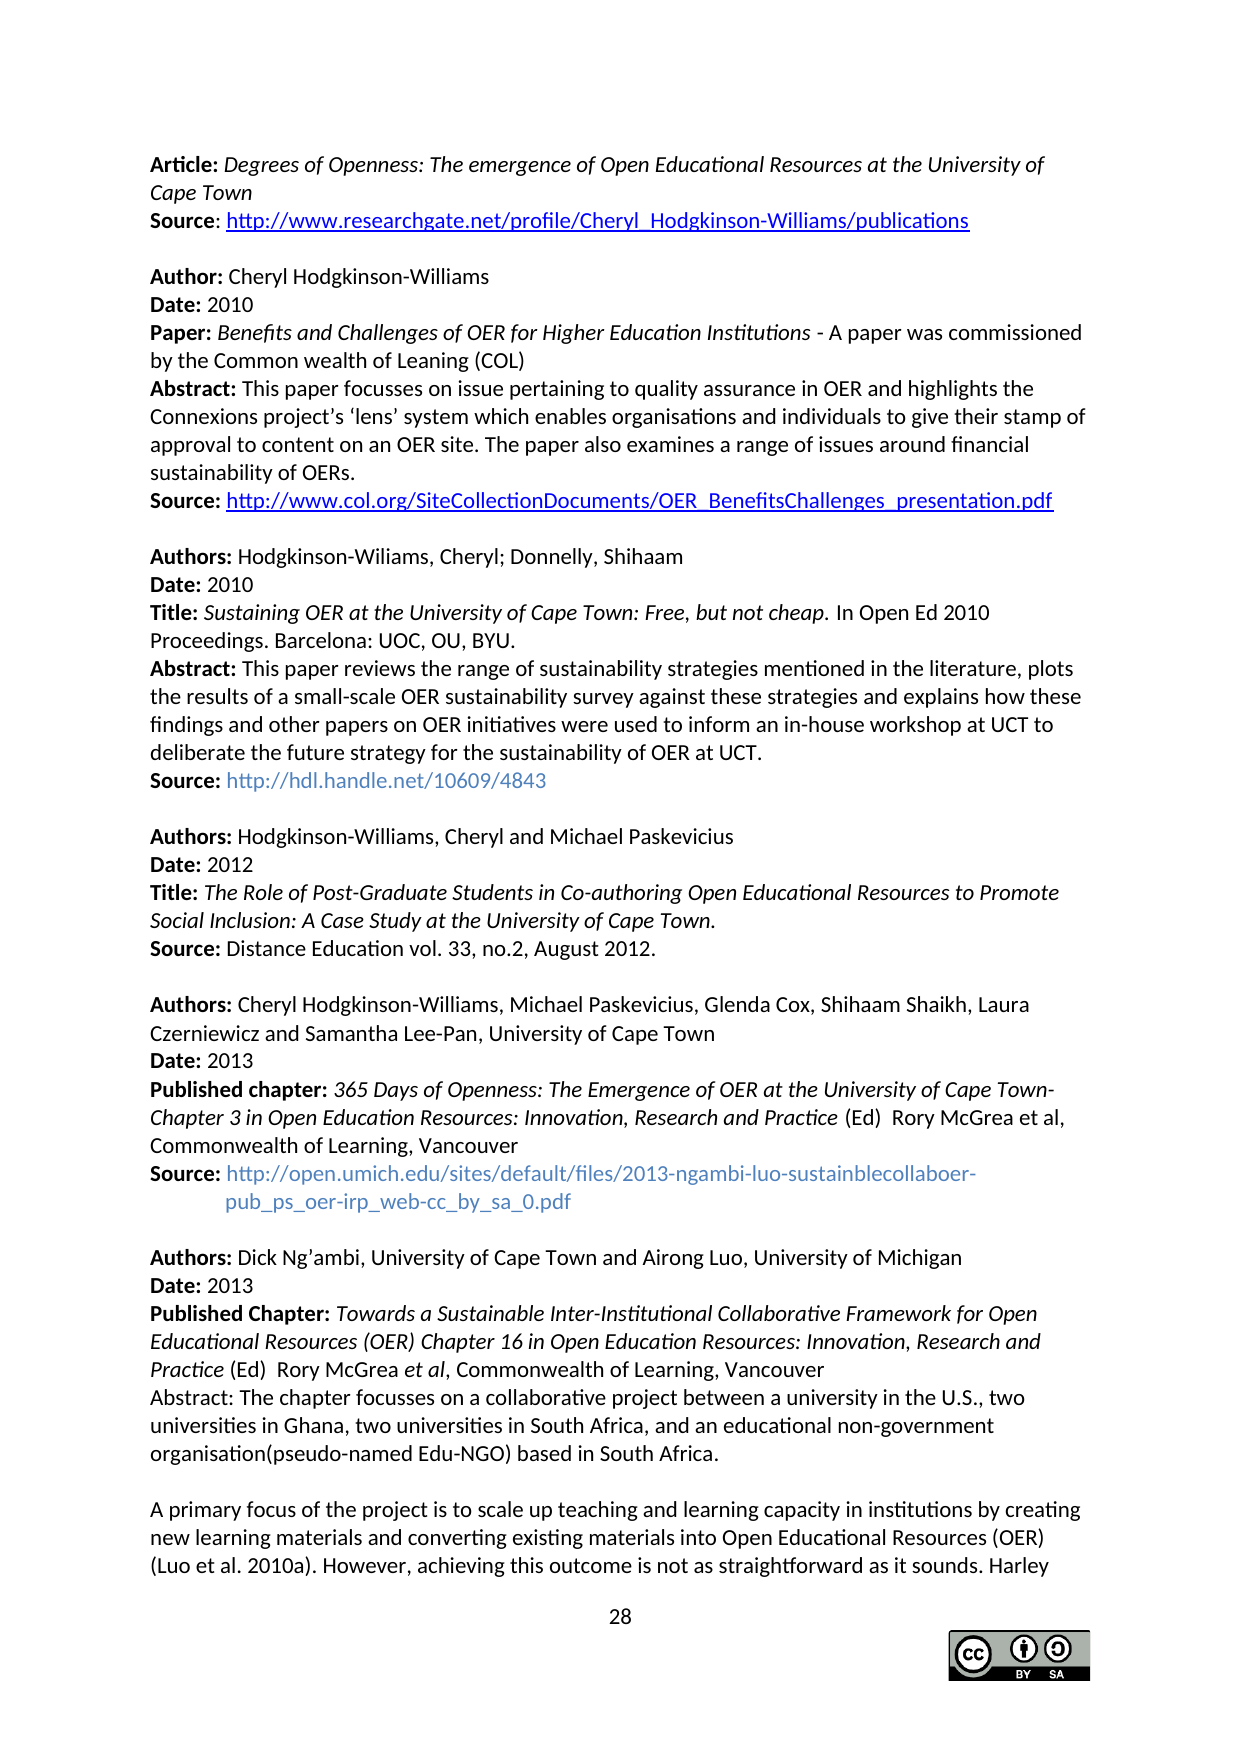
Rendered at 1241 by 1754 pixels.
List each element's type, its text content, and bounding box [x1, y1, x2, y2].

text Date: 2010 [150, 570, 1090, 598]
text Published chapter: 365 Days of Openness: The Emergence of OER at the University of Cape Town- Chapter 3 in Open Education Resources: Innovation, Research and Practice (Ed) Rory McGrea et al, Commonwealth of Learning, Vancouver [75, 1075, 1090, 1159]
text Abstract: This paper focusses on issue pertaining to quality assurance in OER and highlights the Connexions project’s ‘lens’ system which enables organisations and individuals to give their stamp of approval to content on an OER site. The paper also examines a range of issues around financial sustainability of OERs. [150, 374, 1090, 486]
text Source: http://hdl.handle.net/10609/4843 [150, 766, 1090, 794]
text Date: 2013 [150, 1047, 1090, 1075]
text Abstract: The chapter focusses on a collaborative project between a university in the U.S., two universities in Ghana, two universities in South Africa, and an educational non-government organisation(pseudo-named Edu-NGO) based in South Africa. [150, 1383, 1090, 1467]
picture [948, 1630, 1091, 1681]
text Author: Cheryl Hodgkinson-Williams [150, 262, 1090, 290]
text Date: 2013 [150, 1271, 1090, 1299]
text Authors: Hodgkinson-Wiliams, Cheryl; Donnelly, Shihaam [150, 542, 1090, 570]
text Authors: Cheryl Hodgkinson-Williams, Michael Paskevicius, Glenda Cox, Shihaam Shaikh, Laura Czerniewicz and Samantha Lee-Pan, University of Cape Town [75, 991, 1090, 1047]
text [150, 1495, 1090, 1579]
text Authors: Hodgkinson-Williams, Cheryl and Michael Paskevicius [150, 822, 1090, 851]
text Published Chapter: Towards a Sustainable Inter-Institutional Collaborative Framework for Open Educational Resources (OER) Chapter 16 in Open Education Resources: Innovation, Research and Practice (Ed) Rory McGrea et al, Commonwealth of Learning, Vancouver [150, 1299, 1090, 1383]
text Authors: Dick Ng’ambi, University of Cape Town and Airong Luo, University of Michigan [150, 1243, 1090, 1271]
text Source: http://www.col.org/SiteCollectionDocuments/OER_BenefitsChallenges_presentation.pdf [150, 486, 1090, 514]
text Date: 2012 [150, 851, 1090, 878]
text Source: http://open.umich.edu/sites/default/files/2013-ngambi-luo-sustainblecollaboer-pub_ps_oer-irp_web-cc_by_sa_0.pdf [150, 1159, 1090, 1215]
text Paper: Benefits and Challenges of OER for Higher Education Institutions - A paper was commissioned by the Common wealth of Leaning (COL) [150, 318, 1090, 374]
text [150, 206, 1090, 234]
text Abstract: This paper reviews the range of sustainability strategies mentioned in the literature, plots the results of a small-scale OER sustainability survey against these strategies and explains how these findings and other papers on OER initiatives were used to inform an in-house workshop at UCT to deliberate the future strategy for the sustainability of OER at UCT. [150, 654, 1090, 766]
text Article: Degrees of Openness: The emergence of Open Educational Resources at the University of Cape Town [150, 150, 1090, 206]
text Source: Distance Education vol. 33, no.2, August 2012. [150, 934, 1090, 963]
text Title: The Role of Post-Graduate Students in Co-authoring Open Educational Resources to Promote Social Inclusion: A Case Study at the University of Cape Town. [150, 878, 1090, 934]
text Date: 2010 [150, 290, 1090, 318]
text Title: Sustaining OER at the University of Cape Town: Free, but not cheap. In Open Ed 2010 Proceedings. Barcelona: UOC, OU, BYU. [150, 598, 1090, 654]
